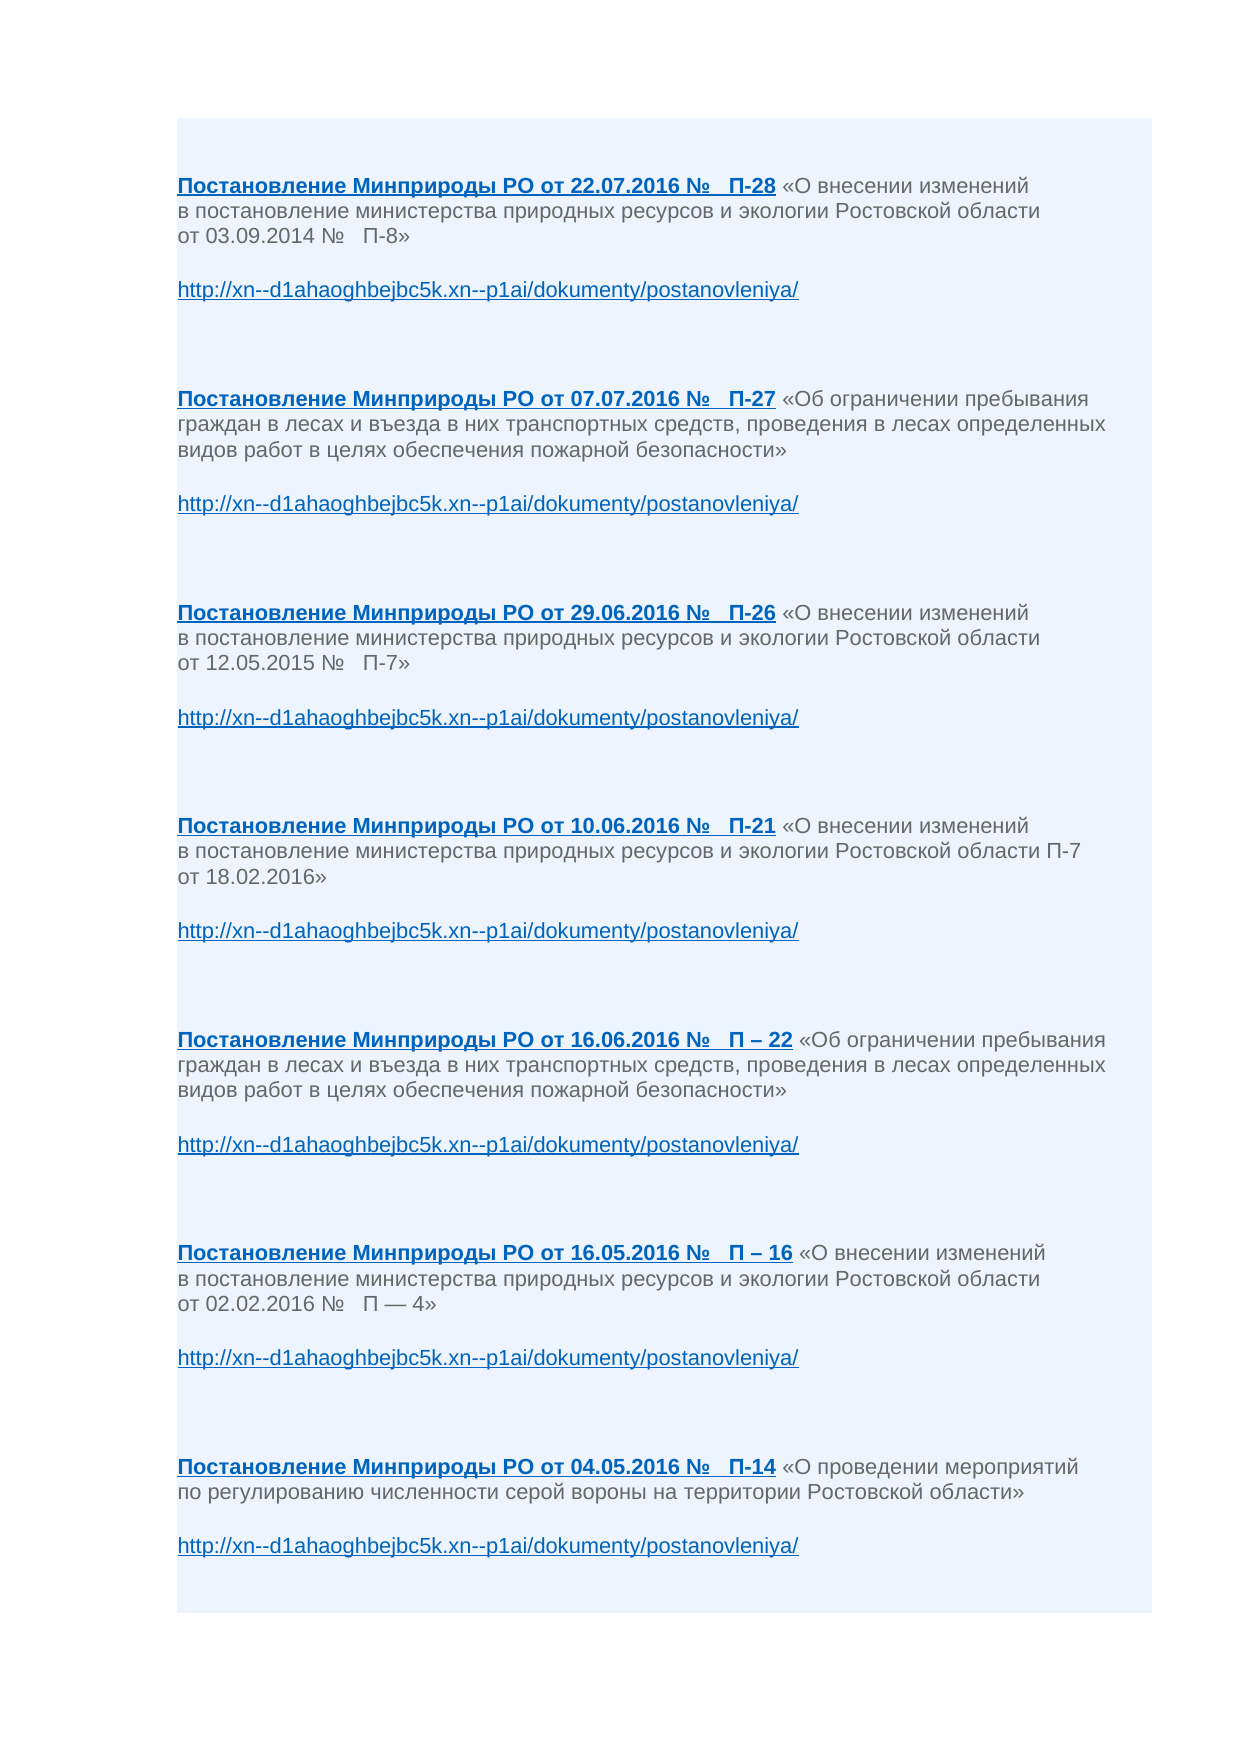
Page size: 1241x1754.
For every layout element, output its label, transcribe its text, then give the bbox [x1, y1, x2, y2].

text http://xn--d1ahaoghbejbc5k.xn--p1ai/dokumenty/postanovleniya/ [177, 1131, 1152, 1157]
text Постановление Минприроды РО от 22.07.2016 № П-28 «О внесении изменений в постановление министерства природных ресурсов и экологии Ростовской области от 03.09.2014 № П-8» [177, 172, 1152, 248]
text http://xn--d1ahaoghbejbc5k.xn--p1ai/dokumenty/postanovleniya/ [177, 491, 1152, 516]
text http://xn--d1ahaoghbejbc5k.xn--p1ai/dokumenty/postanovleniya/ [177, 1345, 1152, 1370]
text Постановление Минприроды РО от 16.06.2016 № П – 22 «Об ограничении пребывания граждан в лесах и въезда в них транспортных средств, проведения в лесах определенных видов работ в целях обеспечения пожарной безопасности» [177, 1027, 1152, 1102]
text Постановление Минприроды РО от 04.05.2016 № П-14 «О проведении мероприятий по регулированию численности серой вороны на территории Ростовской области» [177, 1454, 1152, 1504]
text Постановление Минприроды РО от 16.05.2016 № П – 16 «О внесении изменений в постановление министерства природных ресурсов и экологии Ростовской области от 02.02.2016 № П — 4» [177, 1240, 1152, 1316]
text http://xn--d1ahaoghbejbc5k.xn--p1ai/dokumenty/postanovleniya/ [177, 918, 1152, 943]
text Постановление Минприроды РО от 07.07.2016 № П-27 «Об ограничении пребывания граждан в лесах и въезда в них транспортных средств, проведения в лесах определенных видов работ в целях обеспечения пожарной безопасности» [177, 386, 1152, 462]
text Постановление Минприроды РО от 29.06.2016 № П-26 «О внесении изменений в постановление министерства природных ресурсов и экологии Ростовской области от 12.05.2015 № П-7» [177, 599, 1152, 675]
text http://xn--d1ahaoghbejbc5k.xn--p1ai/dokumenty/postanovleniya/ [177, 1533, 1152, 1558]
text http://xn--d1ahaoghbejbc5k.xn--p1ai/dokumenty/postanovleniya/ [177, 277, 1152, 302]
text http://xn--d1ahaoghbejbc5k.xn--p1ai/dokumenty/postanovleniya/ [177, 704, 1152, 729]
text Постановление Минприроды РО от 10.06.2016 № П-21 «О внесении изменений в постановление министерства природных ресурсов и экологии Ростовской области П-7 от 18.02.2016» [177, 813, 1152, 889]
